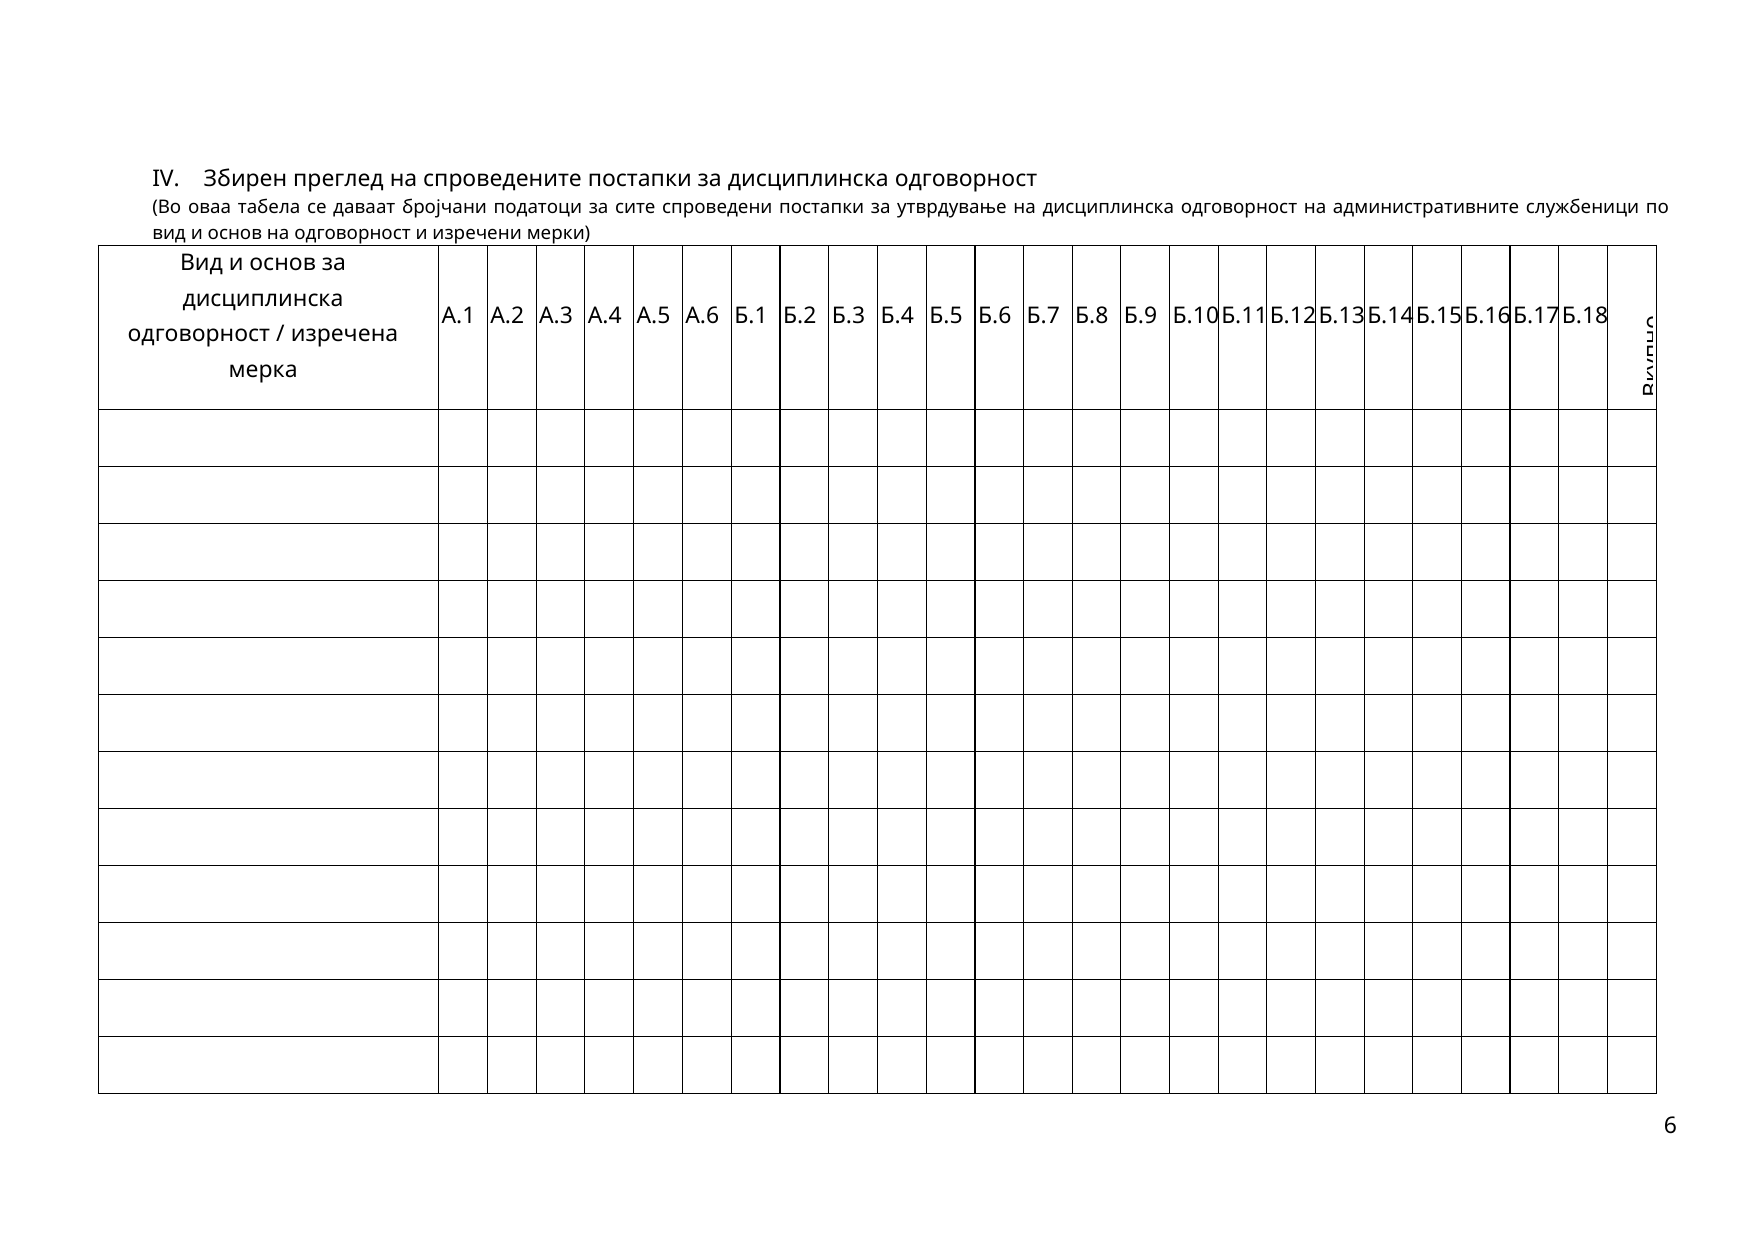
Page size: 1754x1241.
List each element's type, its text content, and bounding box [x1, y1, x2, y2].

table_cell [585, 1037, 633, 1093]
table_cell [683, 467, 731, 523]
table_cell [1267, 752, 1315, 808]
table_cell [1559, 695, 1607, 751]
table_cell [439, 467, 487, 523]
table_cell [634, 467, 682, 523]
table_cell [1316, 1037, 1364, 1093]
table_cell [732, 467, 779, 523]
table_cell [1462, 581, 1509, 637]
table_cell [585, 809, 633, 865]
table_cell [976, 410, 1023, 466]
table_cell [781, 809, 828, 865]
table_cell [927, 638, 974, 694]
table_header А.4 [585, 246, 633, 409]
table_cell [976, 866, 1023, 922]
table_cell [732, 1037, 779, 1093]
table_cell [683, 923, 731, 979]
table_cell [927, 809, 974, 865]
table_cell [1365, 923, 1412, 979]
table_header Вкупно [1608, 246, 1656, 409]
table_cell [878, 524, 926, 580]
table_cell [732, 980, 779, 1036]
table_cell [829, 695, 877, 751]
table_cell [732, 695, 779, 751]
table_cell [1121, 581, 1169, 637]
table_cell [537, 866, 584, 922]
table_cell [1511, 524, 1558, 580]
table_cell [1559, 923, 1607, 979]
table_cell [1121, 410, 1169, 466]
table_cell [829, 1037, 877, 1093]
table_cell [1219, 695, 1266, 751]
table_cell [1462, 752, 1509, 808]
table_cell [1073, 866, 1120, 922]
table_cell [585, 524, 633, 580]
table_cell [537, 752, 584, 808]
table_cell [488, 752, 536, 808]
table_cell [1365, 752, 1412, 808]
table_cell [1316, 581, 1364, 637]
table_cell [1462, 866, 1509, 922]
table_cell [1267, 1037, 1315, 1093]
table_cell [1413, 866, 1461, 922]
table_cell [537, 467, 584, 523]
table_cell [537, 809, 584, 865]
table_cell [878, 923, 926, 979]
table_cell [1608, 1037, 1656, 1093]
table_cell [683, 866, 731, 922]
table_cell [1121, 524, 1169, 580]
table_cell [1170, 923, 1218, 979]
table_cell [781, 524, 828, 580]
table_cell [976, 524, 1023, 580]
table_cell [1219, 581, 1266, 637]
table_cell [927, 581, 974, 637]
table_cell [488, 410, 536, 466]
table_cell [439, 695, 487, 751]
table_cell [1608, 866, 1656, 922]
table_cell [829, 866, 877, 922]
table_cell [439, 410, 487, 466]
table_cell [488, 866, 536, 922]
table_cell [1024, 809, 1072, 865]
table_cell [1365, 524, 1412, 580]
table_cell [1170, 410, 1218, 466]
table_cell [1267, 923, 1315, 979]
table_cell [1462, 980, 1509, 1036]
table_cell [1413, 1037, 1461, 1093]
table_cell [878, 638, 926, 694]
table_cell [1073, 923, 1120, 979]
table_cell [488, 809, 536, 865]
table_cell [634, 695, 682, 751]
table_cell [1413, 524, 1461, 580]
table_cell [439, 866, 487, 922]
table_header Б.15 [1413, 246, 1461, 409]
table_cell [781, 1037, 828, 1093]
table_cell [1219, 467, 1266, 523]
table_cell [1073, 467, 1120, 523]
table_cell [732, 638, 779, 694]
table_cell [1413, 923, 1461, 979]
table_cell [439, 581, 487, 637]
table_cell [1413, 638, 1461, 694]
table_cell [1316, 638, 1364, 694]
table_cell [1559, 638, 1607, 694]
table_cell [1170, 809, 1218, 865]
table_cell [829, 980, 877, 1036]
table_cell [1073, 638, 1120, 694]
table_cell [585, 980, 633, 1036]
table_cell [781, 581, 828, 637]
table_cell [488, 581, 536, 637]
table_cell [976, 809, 1023, 865]
table_cell [1559, 410, 1607, 466]
table_header Б.7 [1024, 246, 1072, 409]
table_cell [488, 524, 536, 580]
table_cell [829, 809, 877, 865]
table_cell [585, 752, 633, 808]
table_cell [488, 1037, 536, 1093]
table_cell [1365, 980, 1412, 1036]
table_cell [1024, 581, 1072, 637]
table_cell [927, 980, 974, 1036]
table_cell [878, 467, 926, 523]
table_cell [1608, 524, 1656, 580]
table_cell 9 [99, 866, 438, 922]
table_cell [1608, 809, 1656, 865]
table_cell [585, 866, 633, 922]
table_cell [927, 695, 974, 751]
table_cell [829, 410, 877, 466]
table_cell 8 [99, 809, 438, 865]
table_cell [1267, 809, 1315, 865]
table_cell [634, 923, 682, 979]
table_header А.2 [488, 246, 536, 409]
table_cell [634, 809, 682, 865]
table_cell [1219, 524, 1266, 580]
table_cell [683, 410, 731, 466]
table_cell [1316, 809, 1364, 865]
table_cell [829, 638, 877, 694]
table_header Б.8 [1073, 246, 1120, 409]
table_cell [537, 581, 584, 637]
table_cell [1511, 752, 1558, 808]
table_cell [1316, 752, 1364, 808]
table_cell [1121, 980, 1169, 1036]
table_cell [1559, 467, 1607, 523]
table_cell [1413, 809, 1461, 865]
table_cell [1267, 410, 1315, 466]
table_cell [732, 866, 779, 922]
table_cell [1608, 581, 1656, 637]
table_cell [683, 638, 731, 694]
table_cell [1511, 410, 1558, 466]
table_cell [439, 980, 487, 1036]
table_cell [976, 467, 1023, 523]
table_cell [1413, 752, 1461, 808]
table_cell [1365, 467, 1412, 523]
table_cell [1316, 980, 1364, 1036]
table_cell [1511, 1037, 1558, 1093]
table_cell [976, 695, 1023, 751]
table_cell [1608, 923, 1656, 979]
table_cell [1462, 524, 1509, 580]
table_cell [1365, 866, 1412, 922]
table_cell [1024, 524, 1072, 580]
table_cell [878, 410, 926, 466]
table_cell [634, 581, 682, 637]
table_cell [439, 923, 487, 979]
table_cell [683, 752, 731, 808]
table_cell [1462, 695, 1509, 751]
table_cell [732, 524, 779, 580]
table_cell [732, 752, 779, 808]
table_header Б.9 [1121, 246, 1169, 409]
table_cell [585, 467, 633, 523]
table_cell [878, 809, 926, 865]
table_cell [878, 980, 926, 1036]
table_cell [1219, 809, 1266, 865]
table_cell [1462, 809, 1509, 865]
table_header Б.12 [1267, 246, 1315, 409]
table_cell [1073, 524, 1120, 580]
table_cell [1365, 809, 1412, 865]
table_cell [927, 866, 974, 922]
table_cell [732, 581, 779, 637]
table_cell [1608, 980, 1656, 1036]
table_cell [1511, 809, 1558, 865]
table_cell [1121, 695, 1169, 751]
table_cell [1511, 467, 1558, 523]
table_cell [1024, 638, 1072, 694]
table_cell [1559, 980, 1607, 1036]
table_cell [1316, 467, 1364, 523]
table_cell [1316, 866, 1364, 922]
table_cell [1121, 1037, 1169, 1093]
table_cell [634, 524, 682, 580]
table_cell [781, 410, 828, 466]
table_cell [1267, 467, 1315, 523]
table_cell 12 [99, 1037, 438, 1093]
table_cell [1316, 695, 1364, 751]
table_cell [829, 524, 877, 580]
table_cell [732, 809, 779, 865]
table_cell [1073, 410, 1120, 466]
table_cell [1462, 638, 1509, 694]
table_cell [439, 752, 487, 808]
table_cell [634, 410, 682, 466]
table_cell 11 [99, 980, 438, 1036]
table_cell 7 [99, 752, 438, 808]
table_cell 2 [99, 467, 438, 523]
table_cell [1267, 866, 1315, 922]
table_cell [1121, 923, 1169, 979]
table_cell [683, 809, 731, 865]
table_cell [781, 980, 828, 1036]
table_cell [878, 866, 926, 922]
table_header Б.10 [1170, 246, 1218, 409]
table_cell [1170, 467, 1218, 523]
table_cell [1170, 581, 1218, 637]
table_cell [634, 638, 682, 694]
table_header Б.5 [927, 246, 974, 409]
table_cell [1121, 809, 1169, 865]
table_header А.6 [683, 246, 731, 409]
table_header Вид и основ за дисциплинска одговорност / изречена мерка [99, 246, 438, 409]
table_cell 6 [99, 695, 438, 751]
table_cell [585, 923, 633, 979]
table_header А.5 [634, 246, 682, 409]
table_cell [634, 980, 682, 1036]
table_cell [976, 638, 1023, 694]
table_cell 4 [99, 581, 438, 637]
table_cell [781, 752, 828, 808]
table_cell [1219, 752, 1266, 808]
table_cell [1170, 866, 1218, 922]
table_cell [1608, 695, 1656, 751]
table_cell [1365, 581, 1412, 637]
table_cell [1170, 980, 1218, 1036]
table_cell [1559, 866, 1607, 922]
table_cell [927, 410, 974, 466]
table_cell [1267, 524, 1315, 580]
table_cell [1365, 638, 1412, 694]
table_cell [585, 695, 633, 751]
table_header А.1 [439, 246, 487, 409]
table_cell [1365, 695, 1412, 751]
table_cell [1413, 410, 1461, 466]
table_cell [1121, 752, 1169, 808]
table_cell [1121, 467, 1169, 523]
text (Во оваа табела се даваат бројчани податоци за сите спроведени постапки за утврдување на дисциплинска одговорност на административните службеници по вид и основ на одговорност и изречени мерки) [152, 193, 1671, 244]
table_header Б.11 [1219, 246, 1266, 409]
table_cell [1073, 581, 1120, 637]
table_cell [1559, 809, 1607, 865]
table_cell [585, 410, 633, 466]
table_cell [1462, 410, 1509, 466]
table_cell [1024, 695, 1072, 751]
table_cell [1073, 980, 1120, 1036]
table_header Б.1 [732, 246, 779, 409]
table_cell [1170, 1037, 1218, 1093]
table_cell [829, 923, 877, 979]
table_cell [439, 638, 487, 694]
table_cell [488, 980, 536, 1036]
list IV. Збирен преглед на спроведените постапки за дисциплинска одговорност [77, 162, 1677, 193]
table_cell 1 [99, 410, 438, 466]
table_cell [1073, 1037, 1120, 1093]
table_cell [1219, 923, 1266, 979]
table_cell [1267, 695, 1315, 751]
table_cell [927, 923, 974, 979]
table_cell [1121, 866, 1169, 922]
table_cell [1024, 866, 1072, 922]
table_cell [1219, 638, 1266, 694]
table_cell [1219, 980, 1266, 1036]
table_cell [1121, 638, 1169, 694]
table_cell [1316, 524, 1364, 580]
table_header Б.6 [976, 246, 1023, 409]
table_header Б.18 [1559, 246, 1607, 409]
table_cell [1511, 638, 1558, 694]
table_cell [537, 695, 584, 751]
table_cell [1073, 695, 1120, 751]
table_cell [1462, 467, 1509, 523]
table_cell [1219, 1037, 1266, 1093]
table_cell [439, 524, 487, 580]
table_cell [488, 467, 536, 523]
table_cell [537, 923, 584, 979]
table_cell [634, 866, 682, 922]
table_cell [732, 923, 779, 979]
table_cell [1511, 581, 1558, 637]
table_cell [683, 1037, 731, 1093]
table_cell [1316, 410, 1364, 466]
table_cell [1219, 410, 1266, 466]
table_header Б.2 [781, 246, 828, 409]
table_cell [1024, 923, 1072, 979]
table_cell [781, 866, 828, 922]
table_header Б.13 [1316, 246, 1364, 409]
table_cell [537, 410, 584, 466]
table_cell [976, 581, 1023, 637]
table_cell [927, 524, 974, 580]
table_cell [683, 980, 731, 1036]
table_cell [1413, 581, 1461, 637]
table_cell [1608, 467, 1656, 523]
table_cell [1511, 695, 1558, 751]
table_cell [1024, 1037, 1072, 1093]
table_cell [1365, 410, 1412, 466]
table_cell [585, 638, 633, 694]
table_cell [1462, 923, 1509, 979]
table_cell [1170, 638, 1218, 694]
table_cell [1267, 980, 1315, 1036]
table_header Б.3 [829, 246, 877, 409]
table_cell [1608, 752, 1656, 808]
table_cell [634, 1037, 682, 1093]
table_cell [1559, 581, 1607, 637]
table_cell [829, 752, 877, 808]
table_cell [1170, 695, 1218, 751]
table_header Б.4 [878, 246, 926, 409]
table_cell 5 [99, 638, 438, 694]
table_cell [683, 695, 731, 751]
table_cell [1511, 866, 1558, 922]
table_cell [683, 581, 731, 637]
table_cell [732, 410, 779, 466]
table_cell [781, 467, 828, 523]
table_header Б.17 [1511, 246, 1558, 409]
table_cell [1024, 980, 1072, 1036]
table_cell [537, 980, 584, 1036]
table_cell [1413, 467, 1461, 523]
table_cell [439, 1037, 487, 1093]
table_cell [1559, 524, 1607, 580]
table_cell [878, 581, 926, 637]
table_cell [537, 638, 584, 694]
table_cell [1170, 524, 1218, 580]
table_cell [1024, 410, 1072, 466]
table_cell 10 [99, 923, 438, 979]
table_cell [1608, 410, 1656, 466]
table_cell [1511, 923, 1558, 979]
table_header А.3 [537, 246, 584, 409]
table_cell [927, 1037, 974, 1093]
table_cell [634, 752, 682, 808]
table_cell [976, 1037, 1023, 1093]
table_cell [976, 980, 1023, 1036]
table_cell [1073, 752, 1120, 808]
table_cell [781, 695, 828, 751]
table_cell [781, 638, 828, 694]
table_cell [488, 923, 536, 979]
table_cell [878, 752, 926, 808]
table_cell [488, 638, 536, 694]
table_cell [878, 695, 926, 751]
table_cell [1316, 923, 1364, 979]
table_cell [781, 923, 828, 979]
table_cell [1511, 980, 1558, 1036]
table_cell [1559, 1037, 1607, 1093]
table_cell [683, 524, 731, 580]
table_cell [829, 581, 877, 637]
table_cell [1413, 980, 1461, 1036]
table_cell [488, 695, 536, 751]
table_cell [927, 752, 974, 808]
table_header Б.14 [1365, 246, 1412, 409]
table_cell [537, 524, 584, 580]
table_cell [1413, 695, 1461, 751]
table_cell [439, 809, 487, 865]
table_cell [537, 1037, 584, 1093]
table_cell 3 [99, 524, 438, 580]
table_cell [1462, 1037, 1509, 1093]
table_cell [976, 752, 1023, 808]
table_cell [1559, 752, 1607, 808]
table_cell [878, 1037, 926, 1093]
table_cell [1024, 467, 1072, 523]
table_cell [1219, 866, 1266, 922]
table_cell [829, 467, 877, 523]
table_header Б.16 [1462, 246, 1509, 409]
table_cell [1267, 638, 1315, 694]
table_cell [1170, 752, 1218, 808]
table_cell [585, 581, 633, 637]
table_cell [1024, 752, 1072, 808]
table_cell [976, 923, 1023, 979]
table_cell [1365, 1037, 1412, 1093]
table_cell [1073, 809, 1120, 865]
table_cell [1608, 638, 1656, 694]
table_cell [927, 467, 974, 523]
table_cell [1267, 581, 1315, 637]
